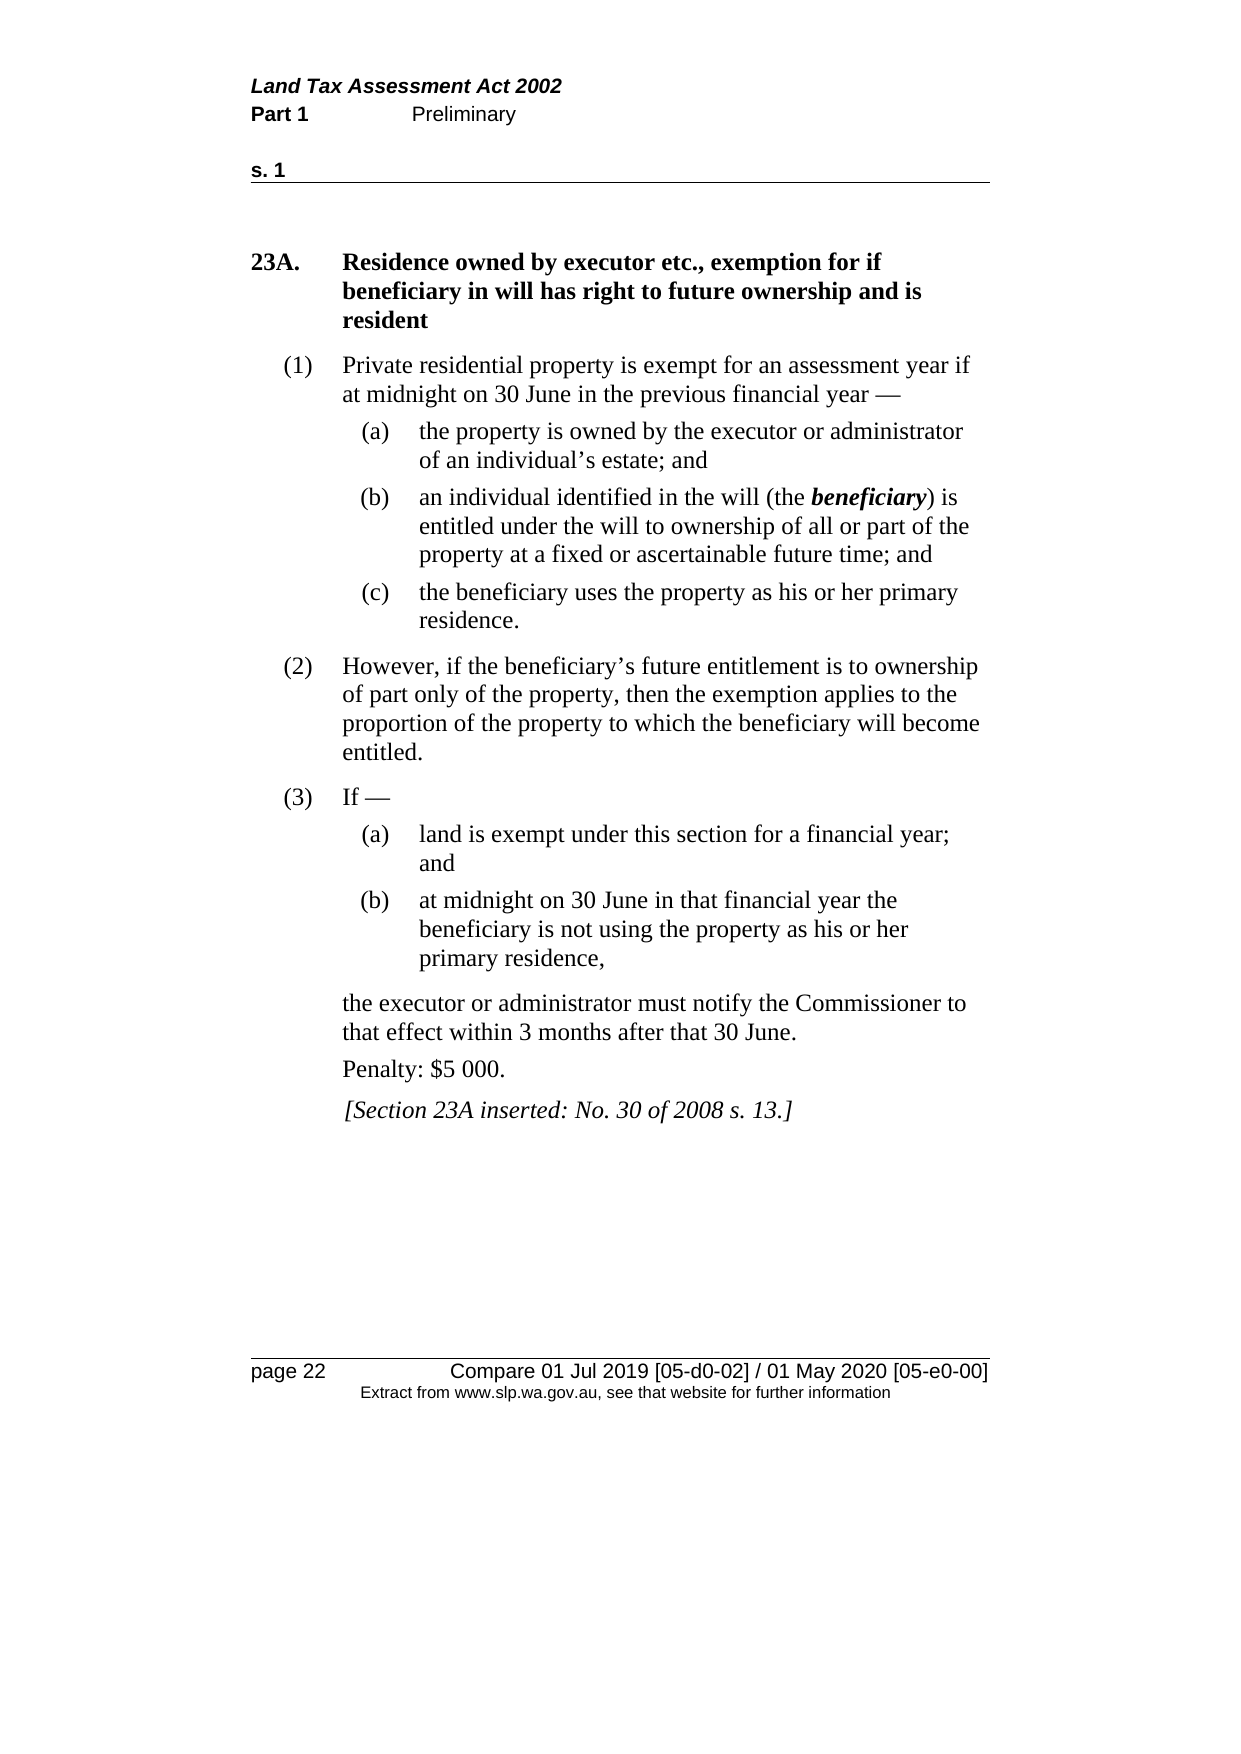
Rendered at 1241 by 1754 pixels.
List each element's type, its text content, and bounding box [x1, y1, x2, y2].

text (b) at midnight on 30 June in that financial year the beneficiary is not using the property as his or her primary residence, [251, 885, 990, 972]
text the executor or administrator must notify the Commissioner to that effect within 3 months after that 30 June. [251, 988, 990, 1046]
text (1) Private residential property is exempt for an assessment year if at midnight on 30 June in the previous financial year — [251, 350, 990, 408]
text (a) the property is owned by the executor or administrator of an individual’s estate; and [251, 416, 990, 474]
text (c) the beneficiary uses the property as his or her primary residence. [251, 577, 990, 634]
text [Section 23A inserted: No. 30 of 2008 s. 13.] [251, 1095, 990, 1124]
text (2) However, if the beneficiary’s future entitlement is to ownership of part only of the property, then the exemption applies to the proportion of the property to which the beneficiary will become entitled. [251, 651, 990, 766]
text (b) an individual identified in the will (the beneficiary) is entitled under the will to ownership of all or part of the property at a fixed or ascertainable future time; and [251, 482, 990, 568]
text (3) If — [251, 782, 990, 811]
subtitle 23A. Residence owned by executor etc., exemption for if beneficiary in will has right to future ownership and is resident [251, 247, 990, 334]
text Penalty: $5 000. [251, 1054, 990, 1083]
text (a) land is exempt under this section for a financial year; and [251, 819, 990, 877]
